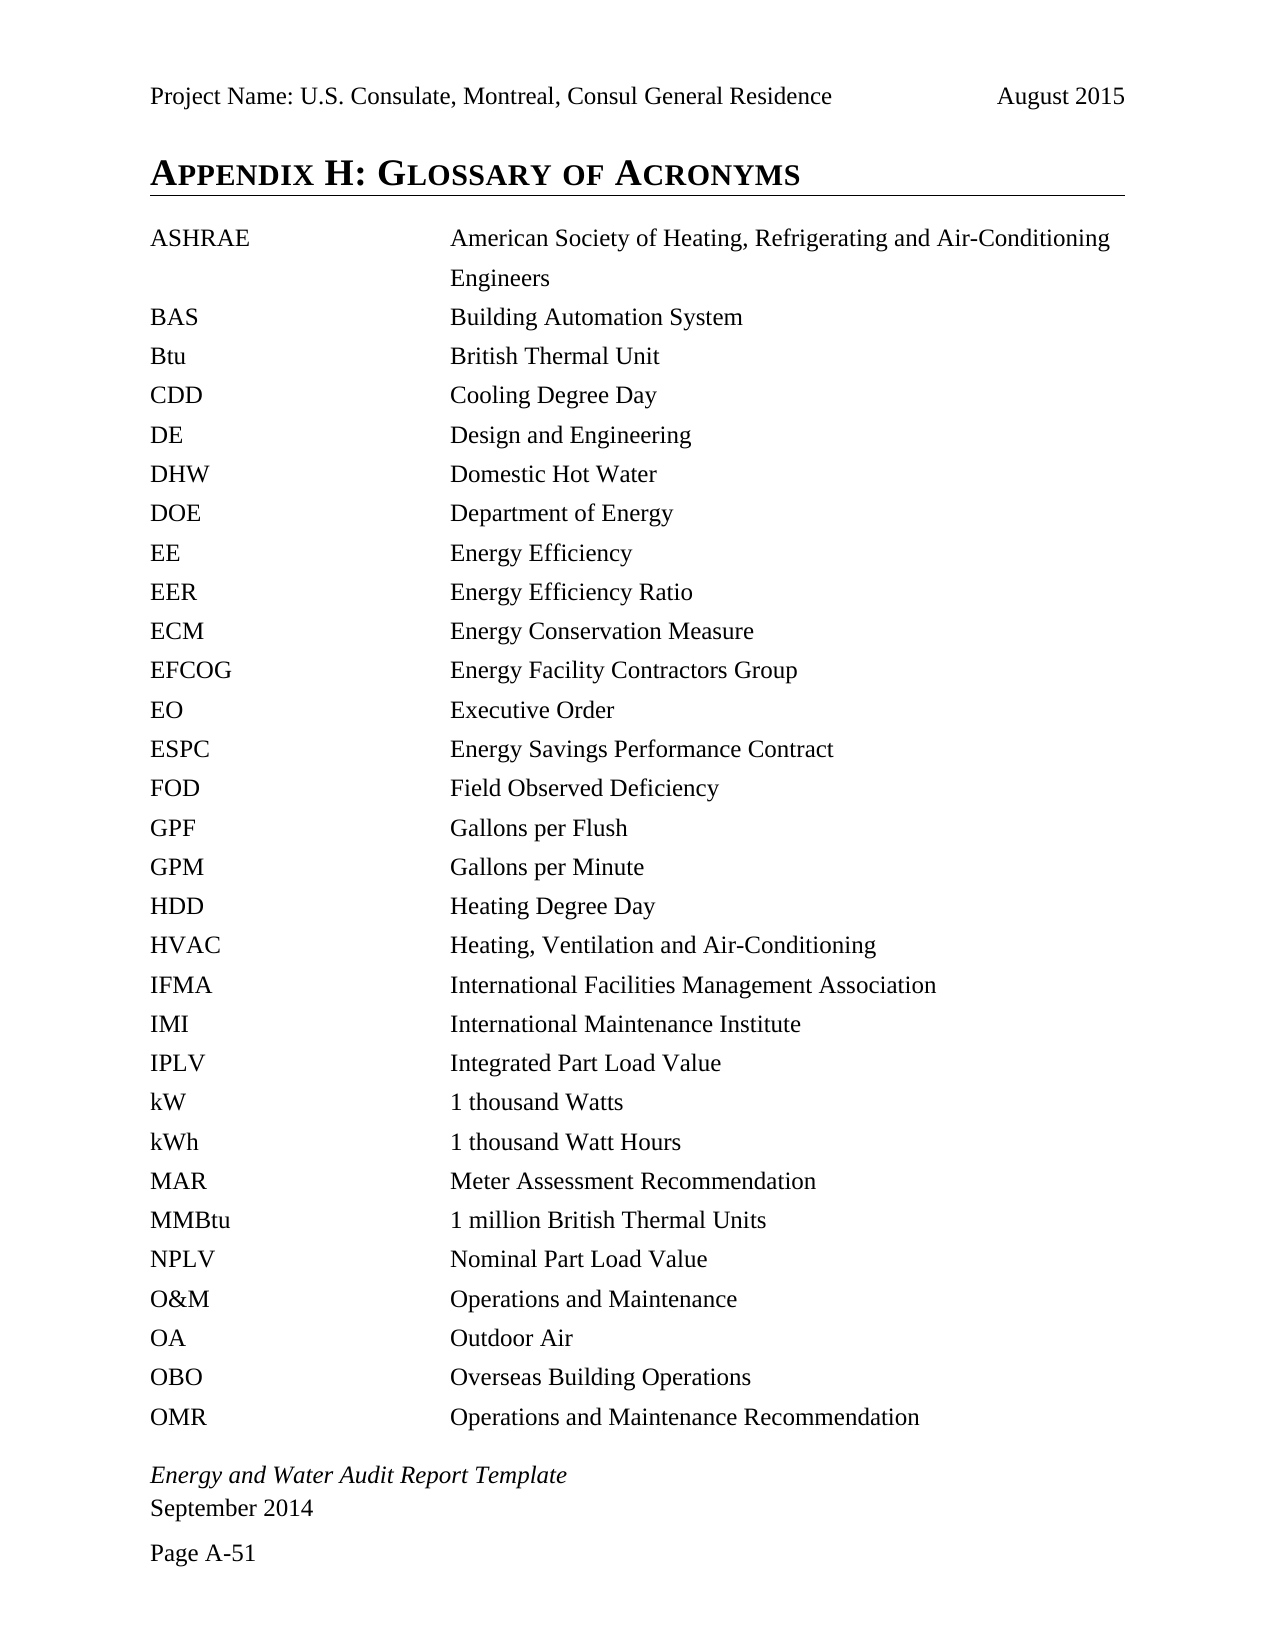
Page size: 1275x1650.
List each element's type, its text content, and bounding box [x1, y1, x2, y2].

text EER Energy Efficiency Ratio [150, 577, 1125, 606]
text OBO Overseas Building Operations [150, 1362, 1125, 1391]
text GPF Gallons per Flush [150, 813, 1125, 841]
text Btu British Thermal Unit [150, 341, 1125, 370]
text EE Energy Efficiency [150, 538, 1125, 566]
text ASHRAE American Society of Heating, Refrigerating and Air-Conditioning [150, 223, 1125, 252]
text Engineers [150, 263, 1125, 292]
text MAR Meter Assessment Recommendation [150, 1166, 1125, 1195]
text kWh 1 thousand Watt Hours [150, 1127, 1125, 1156]
text IMI International Maintenance Institute [150, 1009, 1125, 1038]
text BAS Building Automation System [150, 302, 1125, 331]
text EFCOG Energy Facility Contractors Group [150, 656, 1125, 684]
text EO Executive Order [150, 695, 1125, 723]
text DHW Domestic Hot Water [150, 459, 1125, 488]
text MMBtu 1 million British Thermal Units [150, 1205, 1125, 1234]
text NPLV Nominal Part Load Value [150, 1244, 1125, 1273]
text ECM Energy Conservation Measure [150, 616, 1125, 645]
text DOE Department of Energy [150, 498, 1125, 527]
text HVAC Heating, Ventilation and Air-Conditioning [150, 930, 1125, 959]
text OA Outdoor Air [150, 1323, 1125, 1352]
subtitle Appendix H: Glossary of Acronyms [150, 150, 1125, 195]
text HDD Heating Degree Day [150, 891, 1125, 920]
text IPLV Integrated Part Load Value [150, 1048, 1125, 1077]
text GPM Gallons per Minute [150, 852, 1125, 881]
text DE Design and Engineering [150, 420, 1125, 449]
text kW 1 thousand Watts [150, 1087, 1125, 1116]
text OMR Operations and Maintenance Recommendation [150, 1402, 1125, 1430]
text ESPC Energy Savings Performance Contract [150, 734, 1125, 763]
text FOD Field Observed Deficiency [150, 773, 1125, 802]
text IFMA International Facilities Management Association [150, 970, 1125, 998]
text CDD Cooling Degree Day [150, 381, 1125, 409]
text O&M Operations and Maintenance [150, 1284, 1125, 1313]
